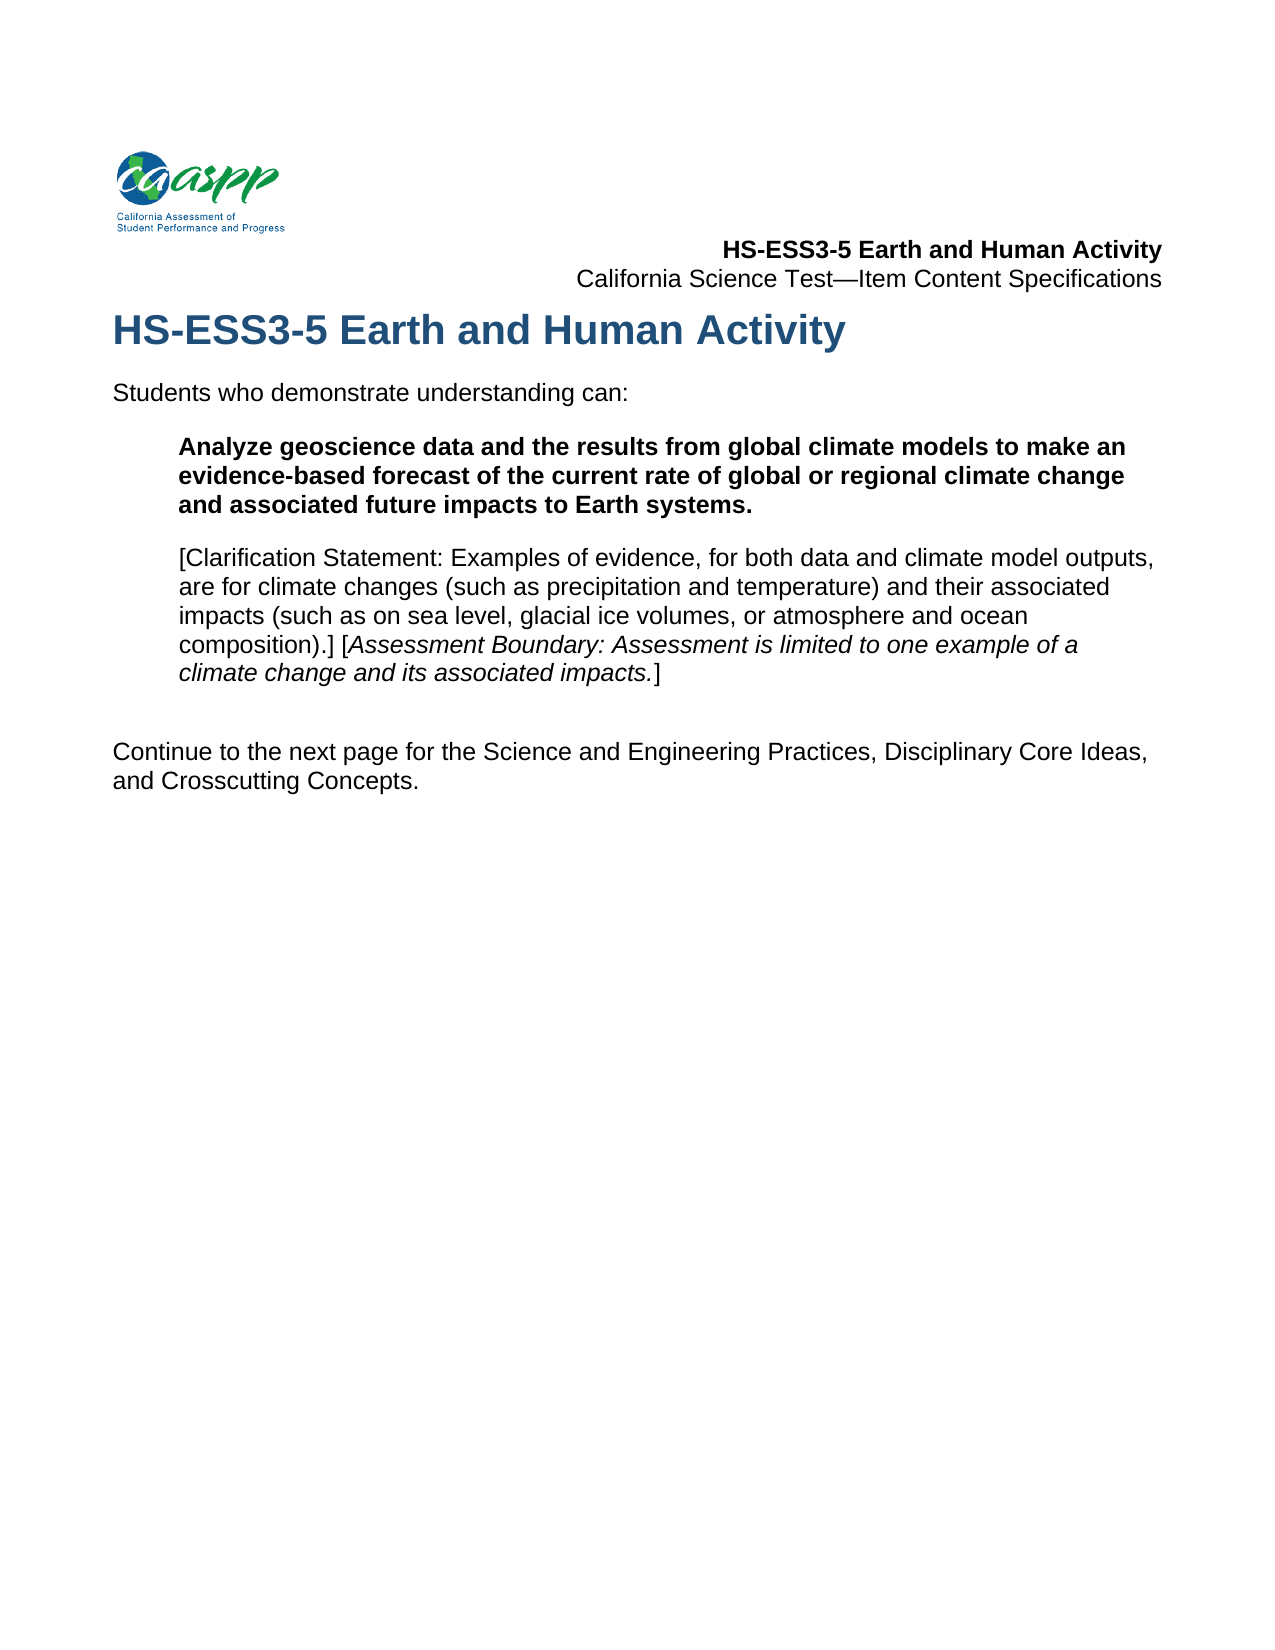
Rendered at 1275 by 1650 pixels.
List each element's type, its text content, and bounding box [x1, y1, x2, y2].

text California Science Test—Item Content Specifications [112, 264, 1162, 293]
text Analyze geoscience data and the results from global climate models to make an evidence-based forecast of the current rate of global or regional climate change and associated future impacts to Earth systems. [178, 432, 1162, 518]
text HS-ESS3-5 Earth and Human Activity [112, 236, 1162, 264]
text HS-ESS3-5 Earth and Human Activity [112, 306, 1162, 353]
picture [112, 150, 287, 236]
text Students who demonstrate understanding can: [112, 378, 1162, 407]
text Continue to the next page for the Science and Engineering Practices, Disciplinary Core Ideas, and Crosscutting Concepts. [112, 737, 1162, 795]
text [Clarification Statement: Examples of evidence, for both data and climate model outputs, are for climate changes (such as precipitation and temperature) and their associated impacts (such as on sea level, glacial ice volumes, or atmosphere and ocean composition).] [Assessment Boundary: Assessment is limited to one example of a climate change and its associated impacts.] [178, 543, 1162, 687]
